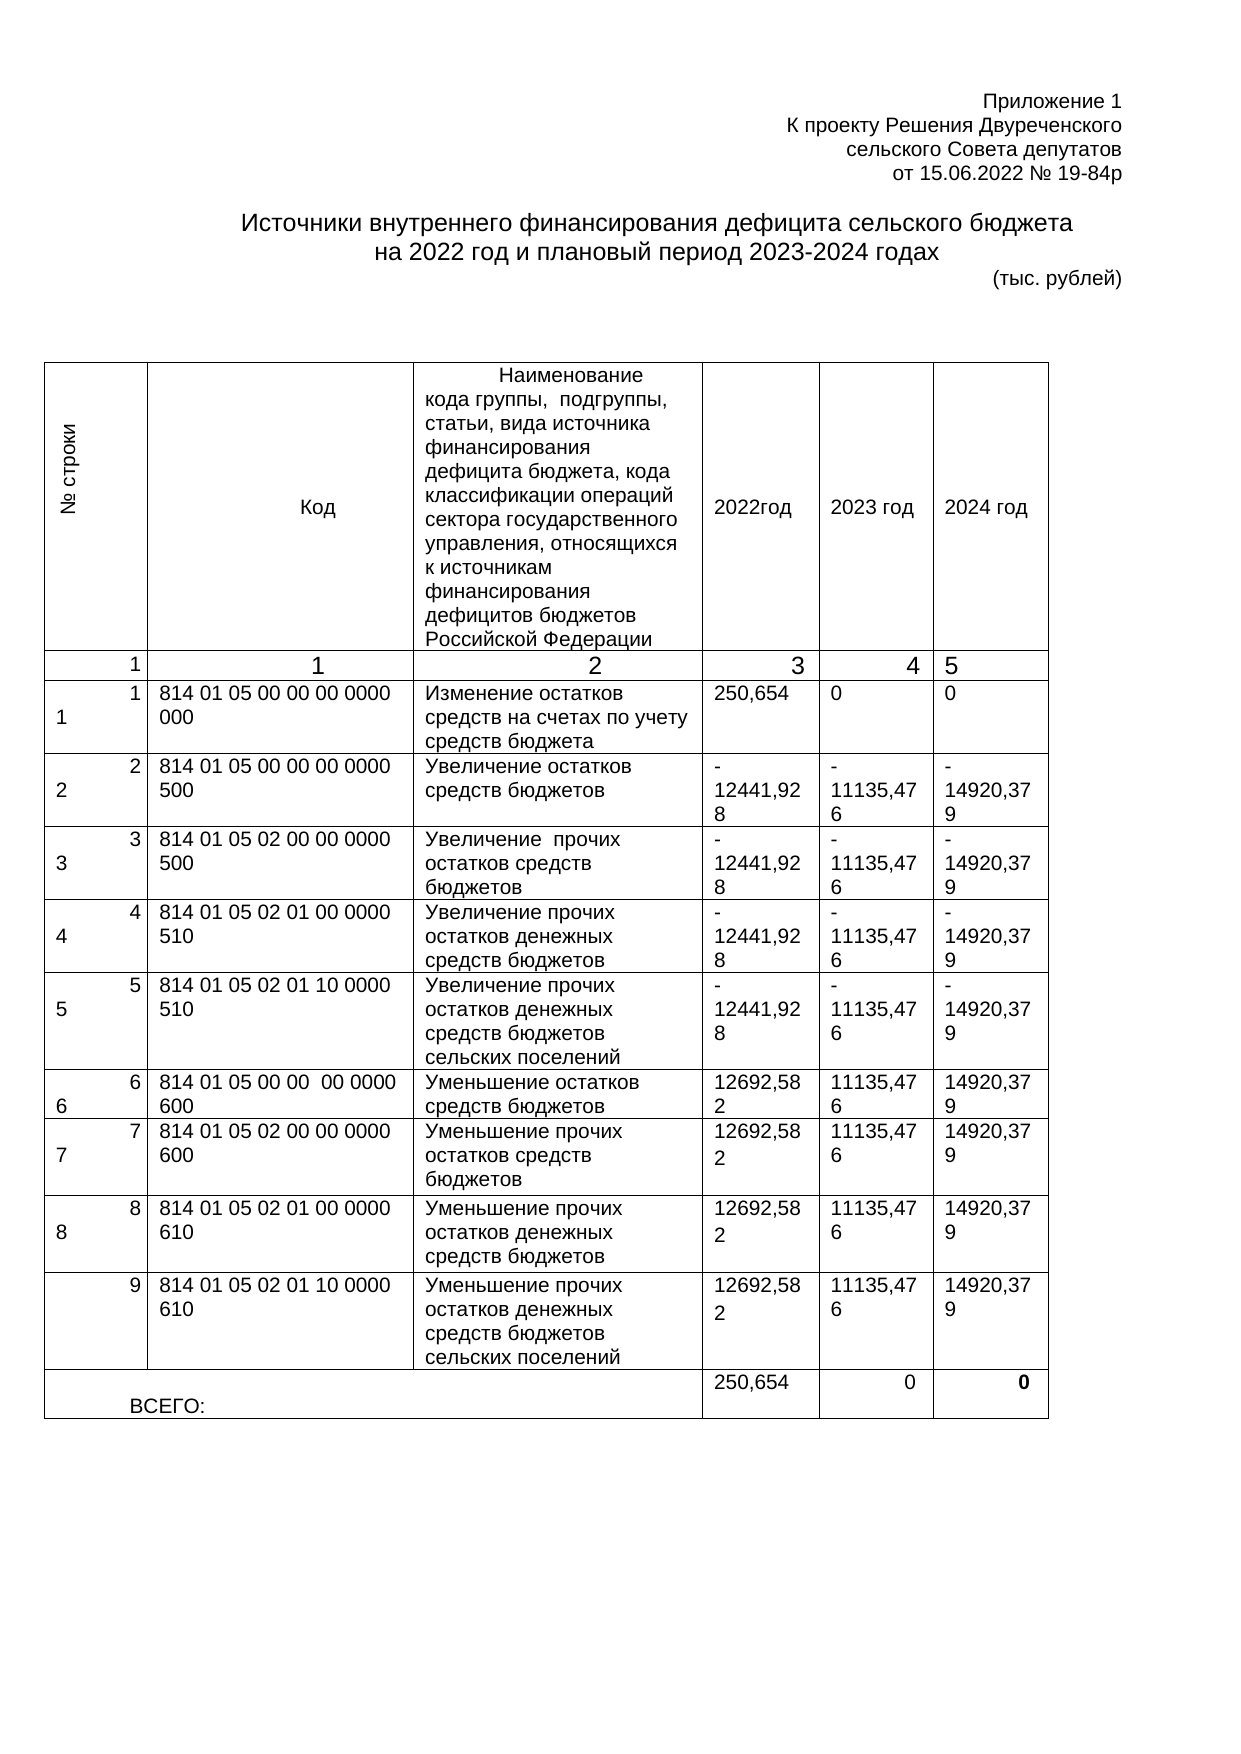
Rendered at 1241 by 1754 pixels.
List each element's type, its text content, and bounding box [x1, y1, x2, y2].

table_cell 814 01 05 00 00 00 0000 500 [148, 754, 413, 826]
table_cell -12441,928 [703, 827, 819, 899]
table_cell -14920,379 [934, 900, 1048, 972]
table_cell 14920,379 [934, 1273, 1048, 1369]
text К проекту Решения Двуреченского [118, 113, 1122, 137]
table_cell -12441,928 [703, 900, 819, 972]
table_cell 5 [934, 651, 1048, 680]
table_cell 9 [45, 1273, 147, 1369]
table_cell 11135,476 [820, 1119, 933, 1195]
text Приложение 1 [118, 89, 1122, 113]
table_cell 44 [45, 900, 147, 972]
table_cell Увеличение прочих остатков денежных средств бюджетов [414, 900, 702, 972]
table_cell 0 [820, 681, 933, 753]
table_header 2024 год [934, 363, 1048, 650]
table_cell 3 [703, 651, 819, 680]
table_cell 12692,582 [703, 1070, 819, 1118]
table_cell Уменьшение остатков средств бюджетов [414, 1070, 702, 1118]
table_cell Уменьшение прочих остатков денежных средств бюджетов сельских поселений [414, 1273, 702, 1369]
table_header Наименование кода группы, подгруппы, статьи, вида источника финансирования дефицита бюджета, кода классификации операций сектора государственного управления, относящихся к источникам финансирования дефицитов бюджетов Российской Федерации [414, 363, 702, 650]
table_header Код [148, 363, 413, 650]
text на 2022 год и плановый период 2023-2024 годах [118, 237, 1122, 266]
table_cell 12692,582 [703, 1196, 819, 1272]
table_cell -11135,476 [820, 900, 933, 972]
table_cell 12692,582 [703, 1273, 819, 1369]
table_cell 814 01 05 02 01 00 0000 610 [148, 1196, 413, 1272]
table_cell 0 [934, 1370, 1048, 1418]
table_cell 11135,476 [820, 1273, 933, 1369]
table_cell 77 [45, 1119, 147, 1195]
table_cell 88 [45, 1196, 147, 1272]
table_cell 250,654 [703, 1370, 819, 1418]
table_cell -14920,379 [934, 827, 1048, 899]
table_cell Увеличение прочих остатков денежных средств бюджетов сельских поселений [414, 973, 702, 1069]
table_cell Изменение остатков средств на счетах по учету средств бюджета [414, 681, 702, 753]
table_header № строки [45, 363, 147, 650]
table_cell 14920,379 [934, 1070, 1048, 1118]
table_header 2023 год [820, 363, 933, 650]
table_cell 33 [45, 827, 147, 899]
table_cell -14920,379 [934, 973, 1048, 1069]
table_cell 66 [45, 1070, 147, 1118]
table_cell -12441,928 [703, 973, 819, 1069]
table_cell 0 [934, 681, 1048, 753]
table_cell Увеличение остатков средств бюджетов [414, 754, 702, 826]
table_cell 814 01 05 02 01 10 0000 610 [148, 1273, 413, 1369]
table_cell 814 01 05 00 00 00 0000 600 [148, 1070, 413, 1118]
table_cell 814 01 05 02 01 00 0000 510 [148, 900, 413, 972]
table_cell -11135,476 [820, 827, 933, 899]
table_cell Уменьшение прочих остатков денежных средств бюджетов [414, 1196, 702, 1272]
table_cell -11135,476 [820, 973, 933, 1069]
table_cell 814 01 05 02 00 00 0000 600 [148, 1119, 413, 1195]
table_header 2022год [703, 363, 819, 650]
table_cell 11 [45, 681, 147, 753]
table_cell -14920,379 [934, 754, 1048, 826]
table_cell -11135,476 [820, 754, 933, 826]
table_cell 0 [820, 1370, 933, 1418]
table_cell Увеличение прочих остатков средств бюджетов [414, 827, 702, 899]
table_cell 814 01 05 02 00 00 0000 500 [148, 827, 413, 899]
text Источники внутреннего финансирования дефицита сельского бюджета [118, 208, 1122, 237]
table_cell 814 01 05 00 00 00 0000 000 [148, 681, 413, 753]
table_cell 11135,476 [820, 1070, 933, 1118]
text сельского Совета депутатов [118, 137, 1122, 161]
table_cell 2 [414, 651, 702, 680]
text (тыс. рублей) [118, 266, 1122, 290]
table_cell 1 [148, 651, 413, 680]
table_cell 814 01 05 02 01 10 0000 510 [148, 973, 413, 1069]
table_cell -12441,928 [703, 754, 819, 826]
table_cell 11135,476 [820, 1196, 933, 1272]
table_cell 55 [45, 973, 147, 1069]
table_cell 12692,582 [703, 1119, 819, 1195]
table_cell Уменьшение прочих остатков средств бюджетов [414, 1119, 702, 1195]
table_cell 4 [820, 651, 933, 680]
table_cell 1 [45, 651, 147, 680]
text от 15.06.2022 № 19-84р [118, 161, 1122, 184]
table_cell 14920,379 [934, 1196, 1048, 1272]
table_cell 22 [45, 754, 147, 826]
table_cell 14920,379 [934, 1119, 1048, 1195]
table_cell 250,654 [703, 681, 819, 753]
table_cell ВСЕГО: [45, 1370, 702, 1418]
